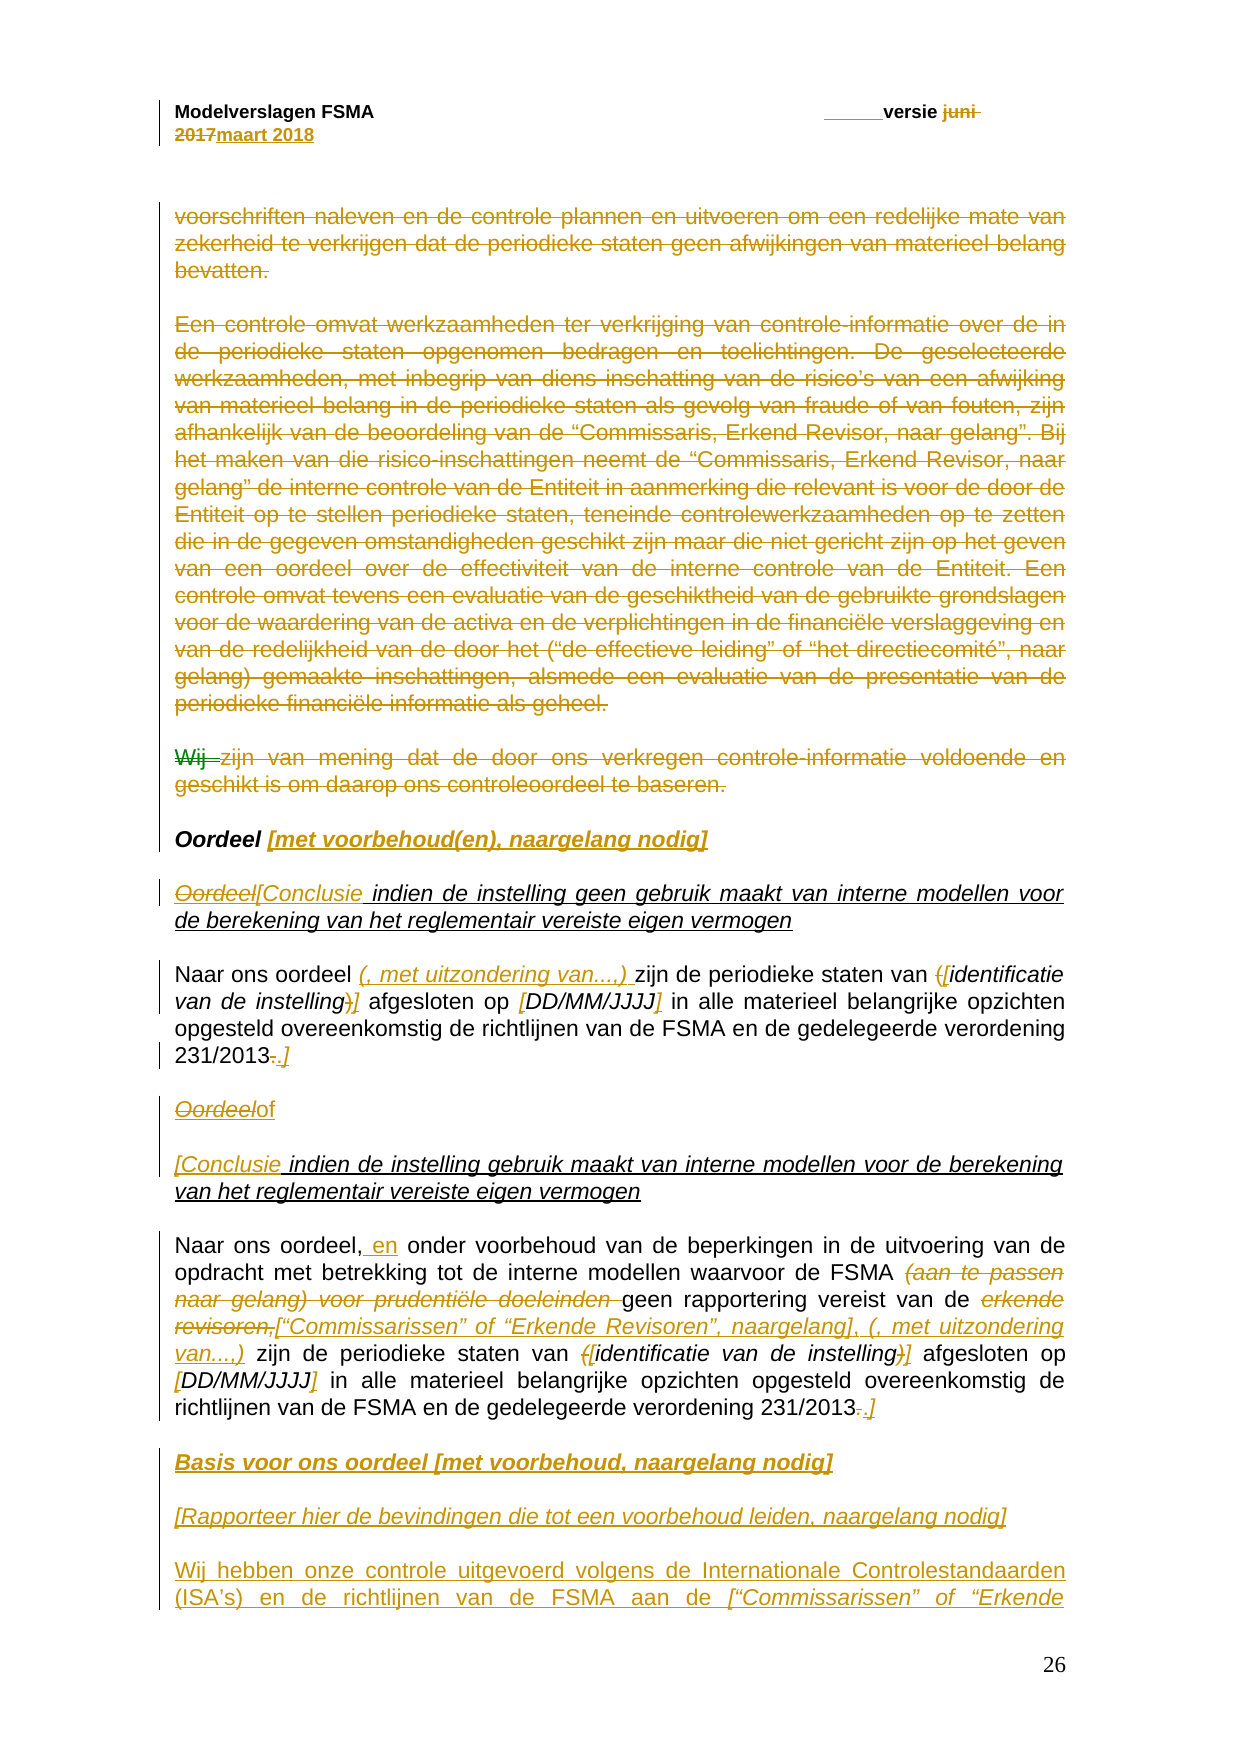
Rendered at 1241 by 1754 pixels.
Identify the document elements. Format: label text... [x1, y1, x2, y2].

text Naar ons oordeel zijn de periodieke staten van identificatie van de instelling afgesloten op DD/MM/JJJJ in alle materieel belangrijke opzichten opgesteld overeenkomstig de richtlijnen van de FSMA en de gedelegeerde verordening 231/2013 [174, 960, 1066, 1069]
text indien de instelling gebruik maakt van interne modellen voor de berekening van het reglementair vereiste eigen vermogen [174, 1150, 1066, 1204]
text indien de instelling geen gebruik maakt van interne modellen voor de berekening van het reglementair vereiste eigen vermogen [174, 879, 1066, 933]
text Oordeel [174, 825, 1066, 852]
text Naar ons oordeel, onder voorbehoud van de beperkingen in de uitvoering van de opdracht met betrekking tot de interne modellen waarvoor de FSMA geen rapportering vereist van de zijn de periodieke staten van identificatie van de instelling afgesloten op DD/MM/JJJJ in alle materieel belangrijke opzichten opgesteld overeenkomstig de richtlijnen van de FSMA en de gedelegeerde verordening 231/2013 [174, 1231, 1066, 1421]
